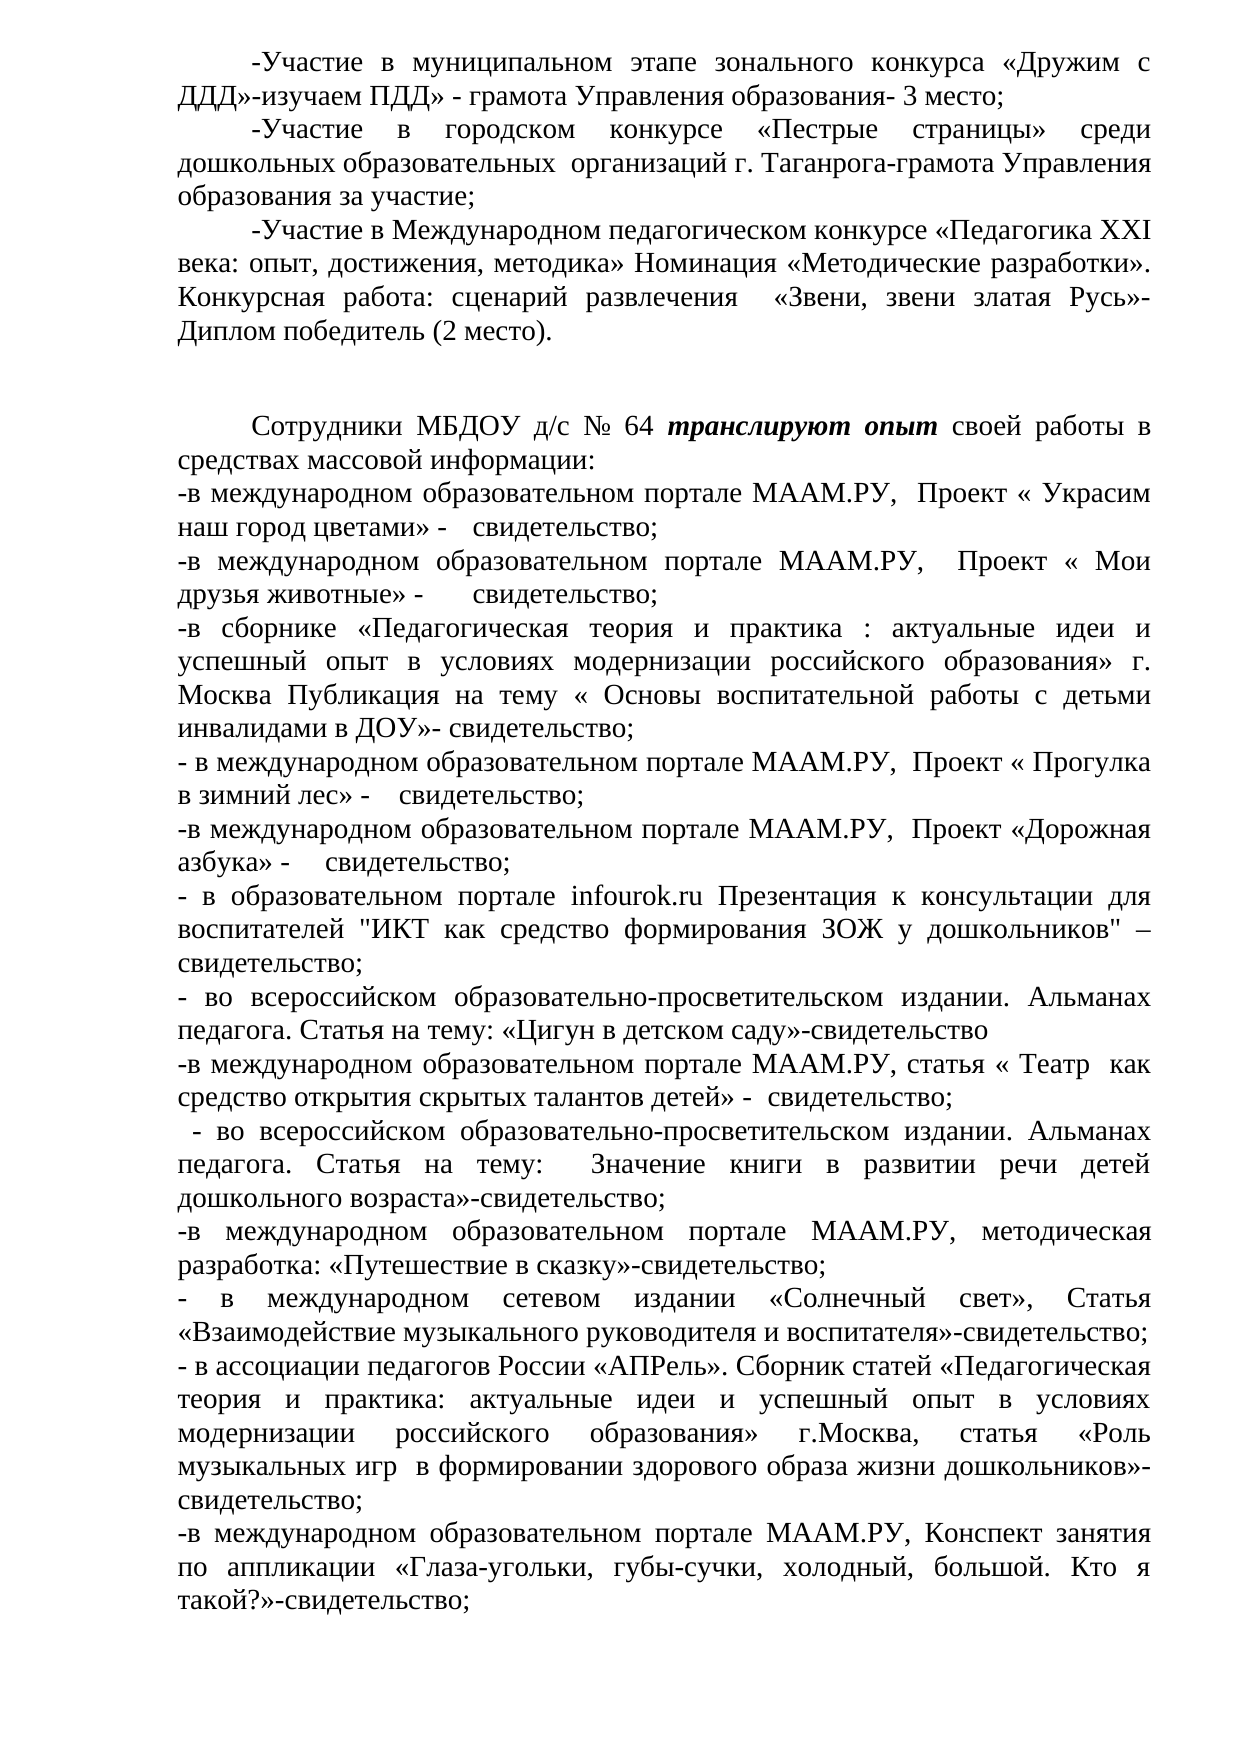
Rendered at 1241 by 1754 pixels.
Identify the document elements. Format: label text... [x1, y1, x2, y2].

text -в сборнике «Педагогическая теория и практика : актуальные идеи и успешный опыт в условиях модернизации российского образования» г. Москва Публикация на тему « Основы воспитательной работы с детьми инвалидами в ДОУ»- свидетельство; [177, 610, 1152, 744]
text -в международном образовательном портале МААМ.РУ, статья « Театр как средство открытия скрытых талантов детей» - свидетельство; [177, 1046, 1152, 1113]
text -в международном образовательном портале МААМ.РУ, Проект «Дорожная азбука» - свидетельство; [177, 811, 1152, 878]
text - во всероссийском образовательно-просветительском издании. Альманах педагога. Статья на тему: Значение книги в развитии речи детей дошкольного возраста»-свидетельство; [177, 1113, 1152, 1213]
text -Участие в Международном педагогическом конкурсе «Педагогика XXI века: опыт, достижения, методика» Номинация «Методические разработки». Конкурсная работа: сценарий развлечения «Звени, звени златая Русь»- Диплом победитель (2 место). [177, 212, 1152, 346]
text -в международном образовательном портале МААМ.РУ, Проект « Украсим наш город цветами» - свидетельство; [177, 476, 1152, 543]
text - в международном образовательном портале МААМ.РУ, Проект « Прогулка в зимний лес» - свидетельство; [177, 744, 1152, 811]
text - во всероссийском образовательно-просветительском издании. Альманах педагога. Статья на тему: «Цигун в детском саду»-свидетельство [177, 979, 1152, 1046]
text -в международном образовательном портале МААМ.РУ, Проект « Мои друзья животные» - свидетельство; [177, 543, 1152, 610]
text - в ассоциации педагогов России «АПРель». Сборник статей «Педагогическая теория и практика: актуальные идеи и успешный опыт в условиях модернизации российского образования» г.Москва, статья «Роль музыкальных игр в формировании здорового образа жизни дошкольников»-свидетельство; [177, 1348, 1152, 1515]
text -Участие в городском конкурсе «Пестрые страницы» среди дошкольных образовательных организаций г. Таганрога-грамота Управления образования за участие; [177, 111, 1152, 212]
text - в международном сетевом издании «Солнечный свет», Статья «Взаимодействие музыкального руководителя и воспитателя»-свидетельство; [177, 1281, 1152, 1348]
text -в международном образовательном портале МААМ.РУ, Конспект занятия по аппликации «Глаза-угольки, губы-сучки, холодный, большой. Кто я такой?»-свидетельство; [177, 1515, 1152, 1616]
text -в международном образовательном портале МААМ.РУ, методическая разработка: «Путешествие в сказку»-свидетельство; [177, 1213, 1152, 1281]
text -Участие в муниципальном этапе зонального конкурса «Дружим с ДДД»-изучаем ПДД» - грамота Управления образования- 3 место; [177, 44, 1152, 111]
text - в образовательном портале infourok.ru Презентация к консультации для воспитателей "ИКТ как средство формирования ЗОЖ у дошкольников" – свидетельство; [177, 878, 1152, 979]
text Сотрудники МБДОУ д/с № 64 транслируют опыт своей работы в средствах массовой информации: [177, 408, 1152, 476]
